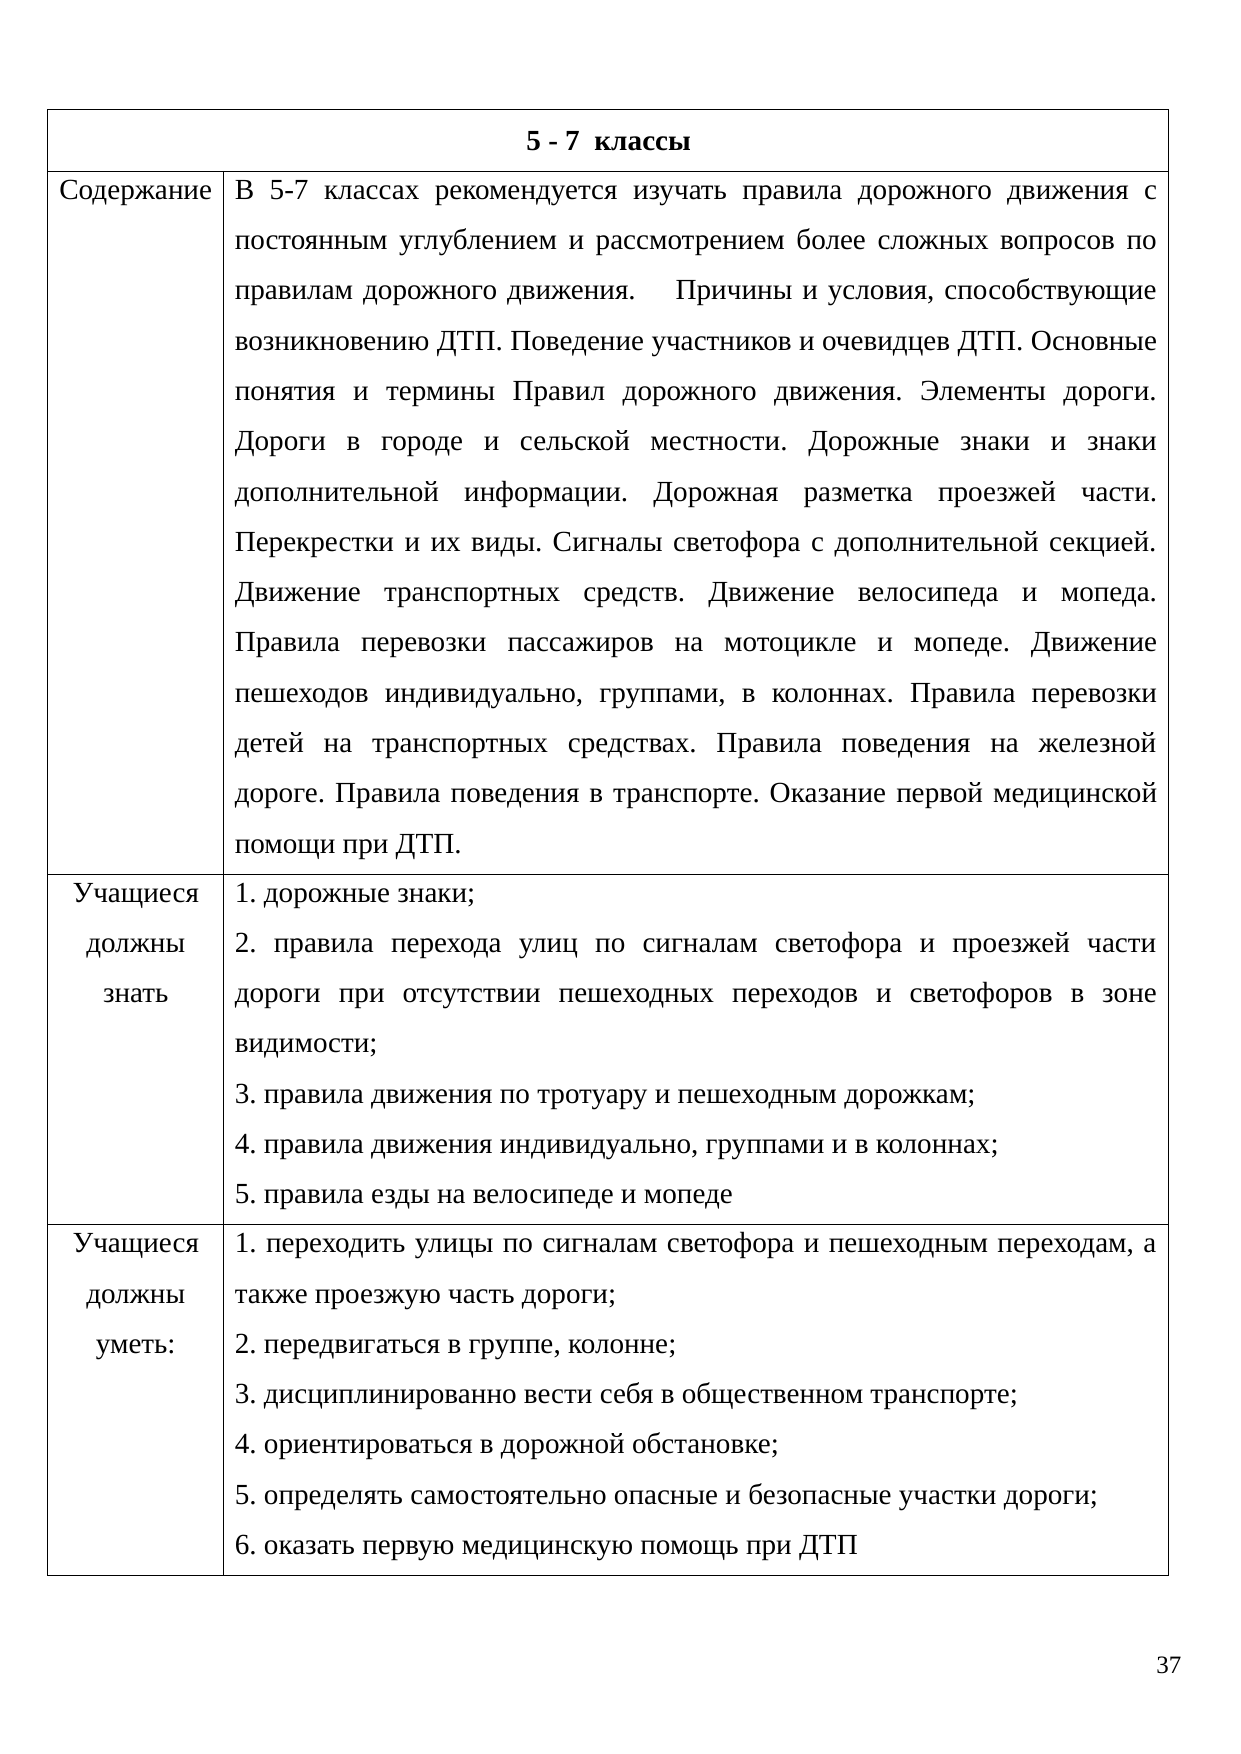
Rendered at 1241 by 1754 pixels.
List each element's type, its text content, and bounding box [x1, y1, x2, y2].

table_header 5 - 7 классы [48, 110, 1168, 171]
table_cell 1. дорожные знаки; 2. правила перехода улиц по сигналам светофора и проезжей части дороги при отсутствии пешеходных переходов и светофоров в зоне видимости; 3. правила движения по тротуару и пешеходным дорожкам; 4. правила движения индивидуально, группами и в колоннах; 5. правила езды на велосипеде и мопеде [224, 875, 1168, 1224]
table_cell Учащиеся должны уметь: [48, 1225, 223, 1575]
table_cell 1. переходить улицы по сигналам светофора и пешеходным переходам, а также проезжую часть дороги; 2. передвигаться в группе, колонне; 3. дисциплинированно вести себя в общественном транспорте; 4. ориентироваться в дорожной обстановке; 5. определять самостоятельно опасные и безопасные участки дороги; 6. оказать первую медицинскую помощь при ДТП [224, 1225, 1168, 1575]
table_cell В 5-7 классах рекомендуется изучать правила дорожного движения с постоянным углублением и рассмотрением более сложных вопросов по правилам дорожного движения. Причины и условия, способствующие возникновению ДТП. Поведение участников и очевидцев ДТП. Основные понятия и термины Правил дорожного движения. Элементы дороги. Дороги в городе и сельской местности. Дорожные знаки и знаки дополнительной информации. Дорожная разметка проезжей части. Перекрестки и их виды. Сигналы светофора с дополнительной секцией. Движение транспортных средств. Движение велосипеда и мопеда. Правила перевозки пассажиров на мотоцикле и мопеде. Движение пешеходов индивидуально, группами, в колоннах. Правила перевозки детей на транспортных средствах. Правила поведения на железной дороге. Правила поведения в транспорте. Оказание первой медицинской помощи при ДТП. [224, 172, 1168, 874]
table_cell Учащиеся должны знать [48, 875, 223, 1224]
table_cell Содержание [48, 172, 223, 874]
